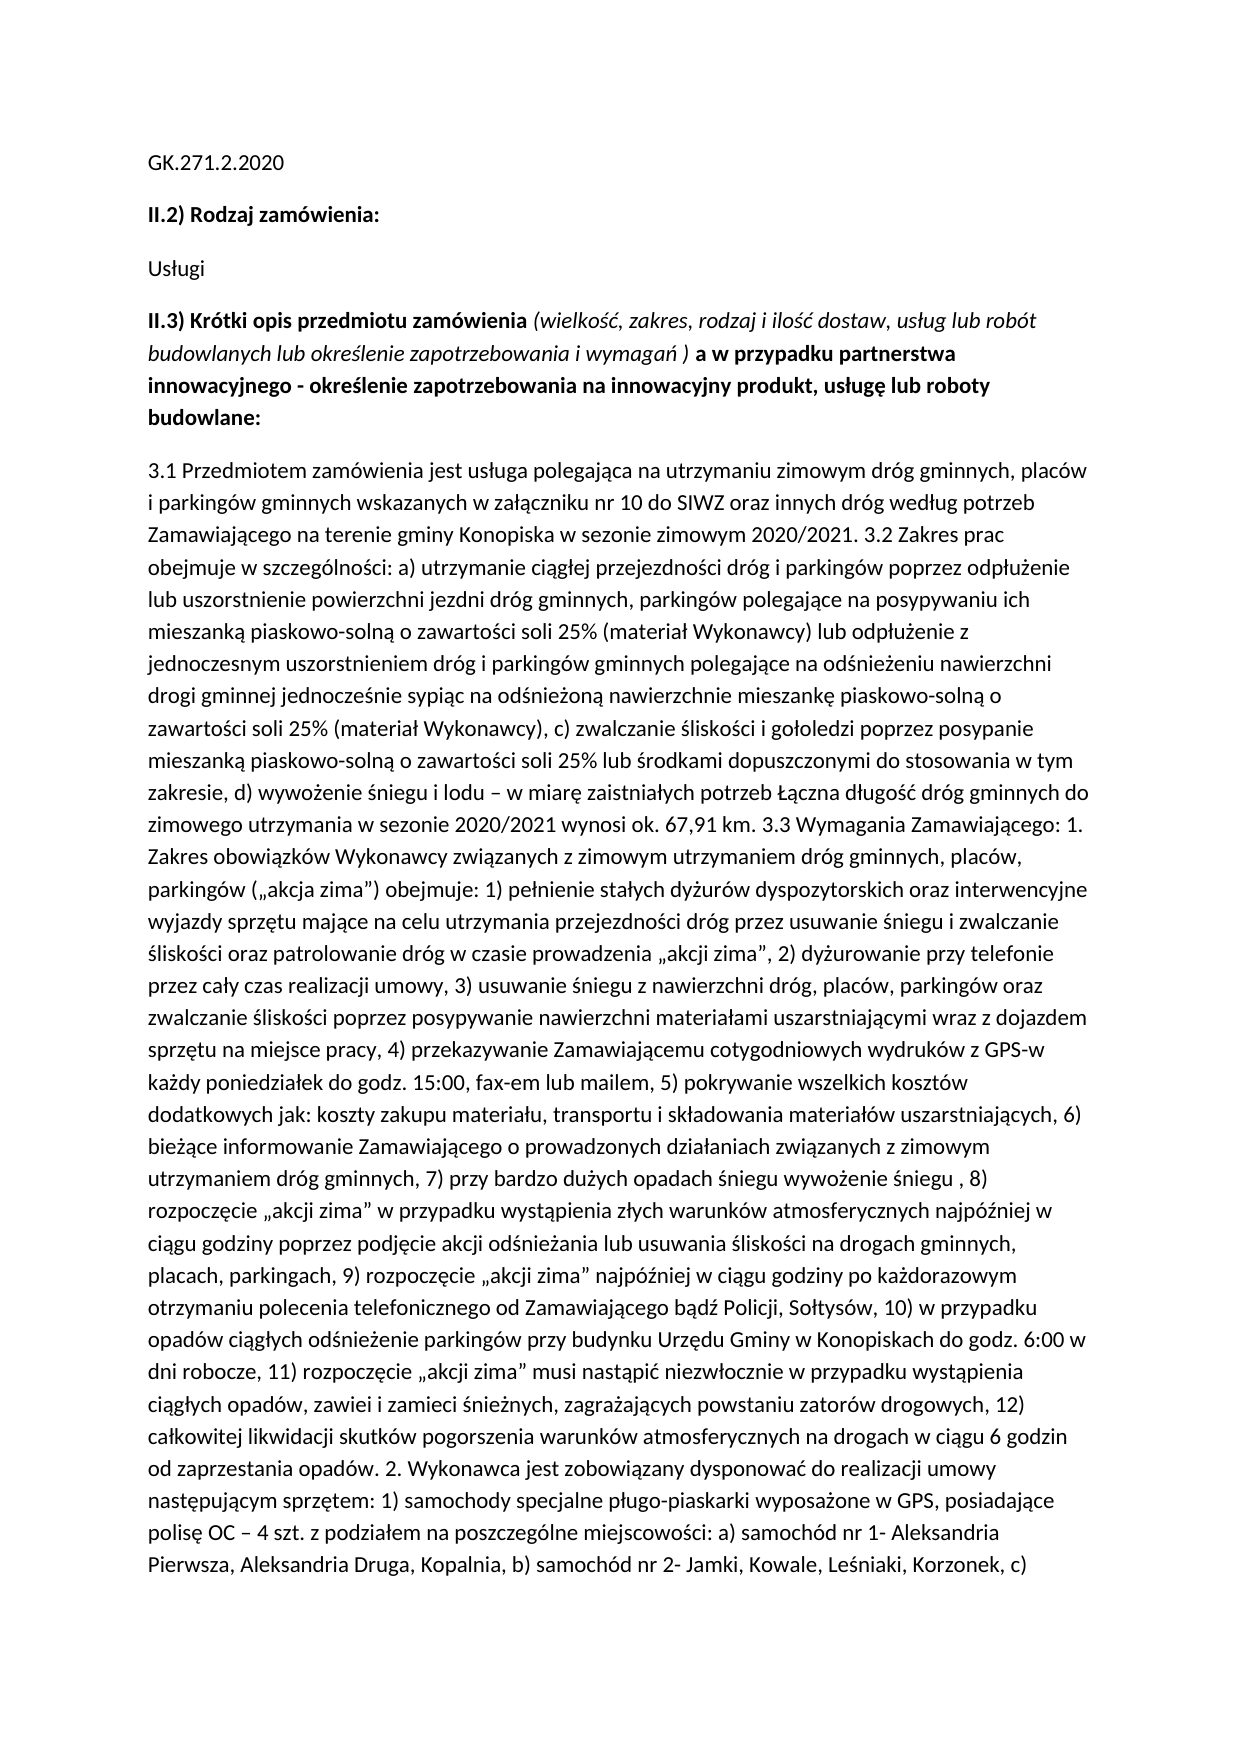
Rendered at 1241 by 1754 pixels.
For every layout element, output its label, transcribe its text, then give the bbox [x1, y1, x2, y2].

text II.3) Krótki opis przedmiotu zamówienia (wielkość, zakres, rodzaj i ilość dostaw, usług lub robót budowlanych lub określenie zapotrzebowania i wymagań ) a w przypadku partnerstwa innowacyjnego - określenie zapotrzebowania na innowacyjny produkt, usługę lub roboty budowlane: [148, 307, 1093, 431]
text GK.271.2.2020 [148, 148, 1093, 176]
text Usługi [148, 254, 1093, 282]
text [148, 456, 1093, 1579]
text II.2) Rodzaj zamówienia: [148, 201, 1093, 229]
